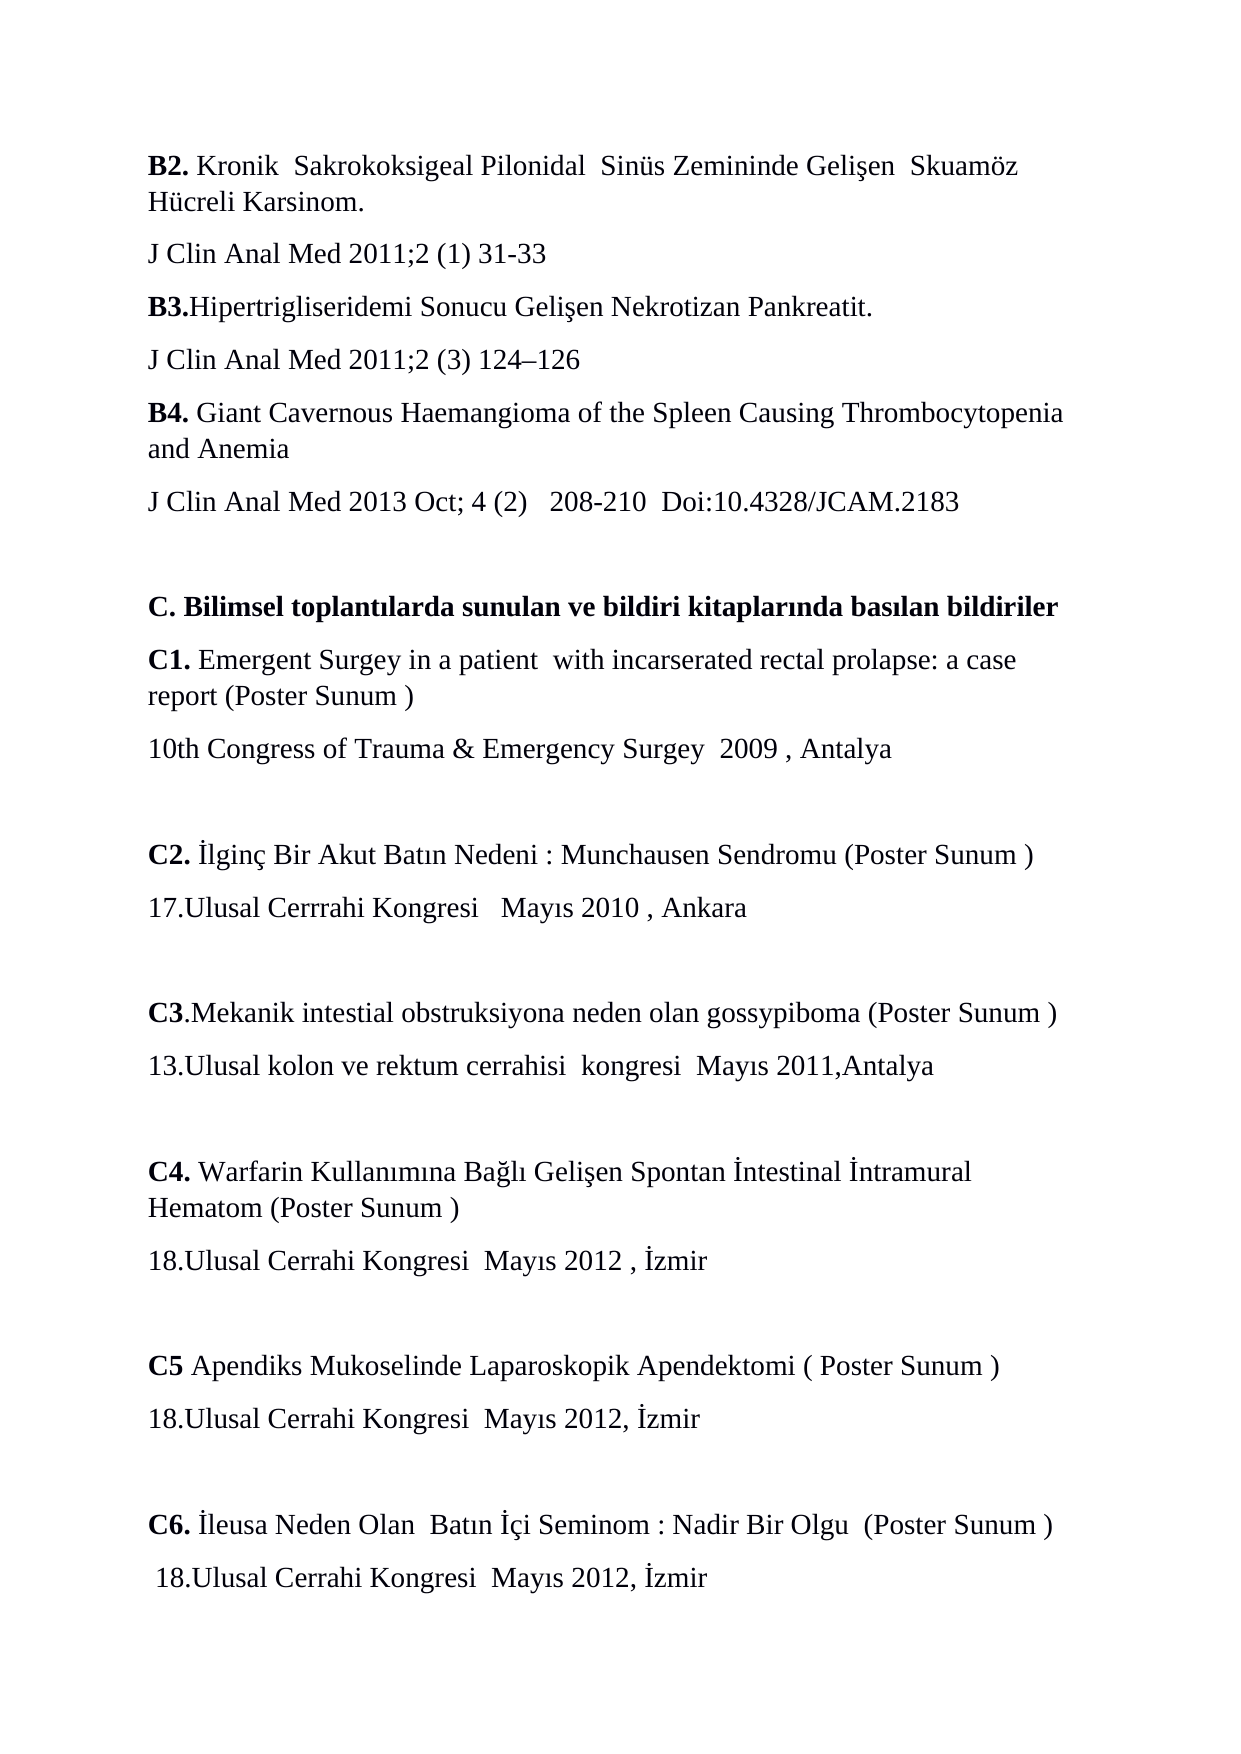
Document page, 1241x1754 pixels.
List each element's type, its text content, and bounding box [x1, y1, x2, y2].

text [148, 1560, 1093, 1593]
text J Clin Anal Med 2011;2 (3) 124–126 [148, 342, 1093, 376]
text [148, 1401, 1093, 1435]
text J Clin Anal Med 2013 Oct; 4 (2) 208-210 Doi:10.4328/JCAM.2183 [148, 484, 1093, 517]
text C6. İleusa Neden Olan Batın İçi Seminom : Nadir Bir Olgu (Poster Sunum ) [148, 1507, 1093, 1540]
text C4. Warfarin Kullanımına Bağlı Gelişen Spontan İntestinal İntramural Hematom (Poster Sunum ) [148, 1154, 1093, 1223]
text C1. Emergent Surgey in a patient with incarserated rectal prolapse: a case report (Poster Sunum ) [148, 642, 1093, 712]
text B3.Hipertrigliseridemi Sonucu Gelişen Nekrotizan Pankreatit. [148, 289, 1093, 323]
text C2. İlginç Bir Akut Batın Nedeni : Munchausen Sendromu (Poster Sunum ) [148, 837, 1093, 871]
text J Clin Anal Med 2011;2 (1) 31-33 [148, 237, 1093, 270]
text 17.Ulusal Cerrrahi Kongresi Mayıs 2010 , Ankara [148, 890, 1093, 923]
text 10th Congress of Trauma & Emergency Surgey 2009 , Antalya [148, 731, 1093, 765]
text B2. Kronik Sakrokoksigeal Pilonidal Sinüs Zemininde Gelişen Skuamöz Hücreli Karsinom. [148, 148, 1093, 217]
text B4. Giant Cavernous Haemangioma of the Spleen Causing Thrombocytopenia and Anemia [148, 395, 1093, 465]
text 13.Ulusal kolon ve rektum cerrahisi kongresi Mayıs 2011,Antalya [148, 1048, 1093, 1082]
text 18.Ulusal Cerrahi Kongresi Mayıs 2012 , İzmir [148, 1243, 1093, 1276]
text C3.Mekanik intestial obstruksiyona neden olan gossypiboma (Poster Sunum ) [148, 995, 1093, 1029]
text C5 Apendiks Mukoselinde Laparoskopik Apendektomi ( Poster Sunum ) [148, 1348, 1093, 1382]
text C. Bilimsel toplantılarda sunulan ve bildiri kitaplarında basılan bildiriler [148, 589, 1093, 623]
